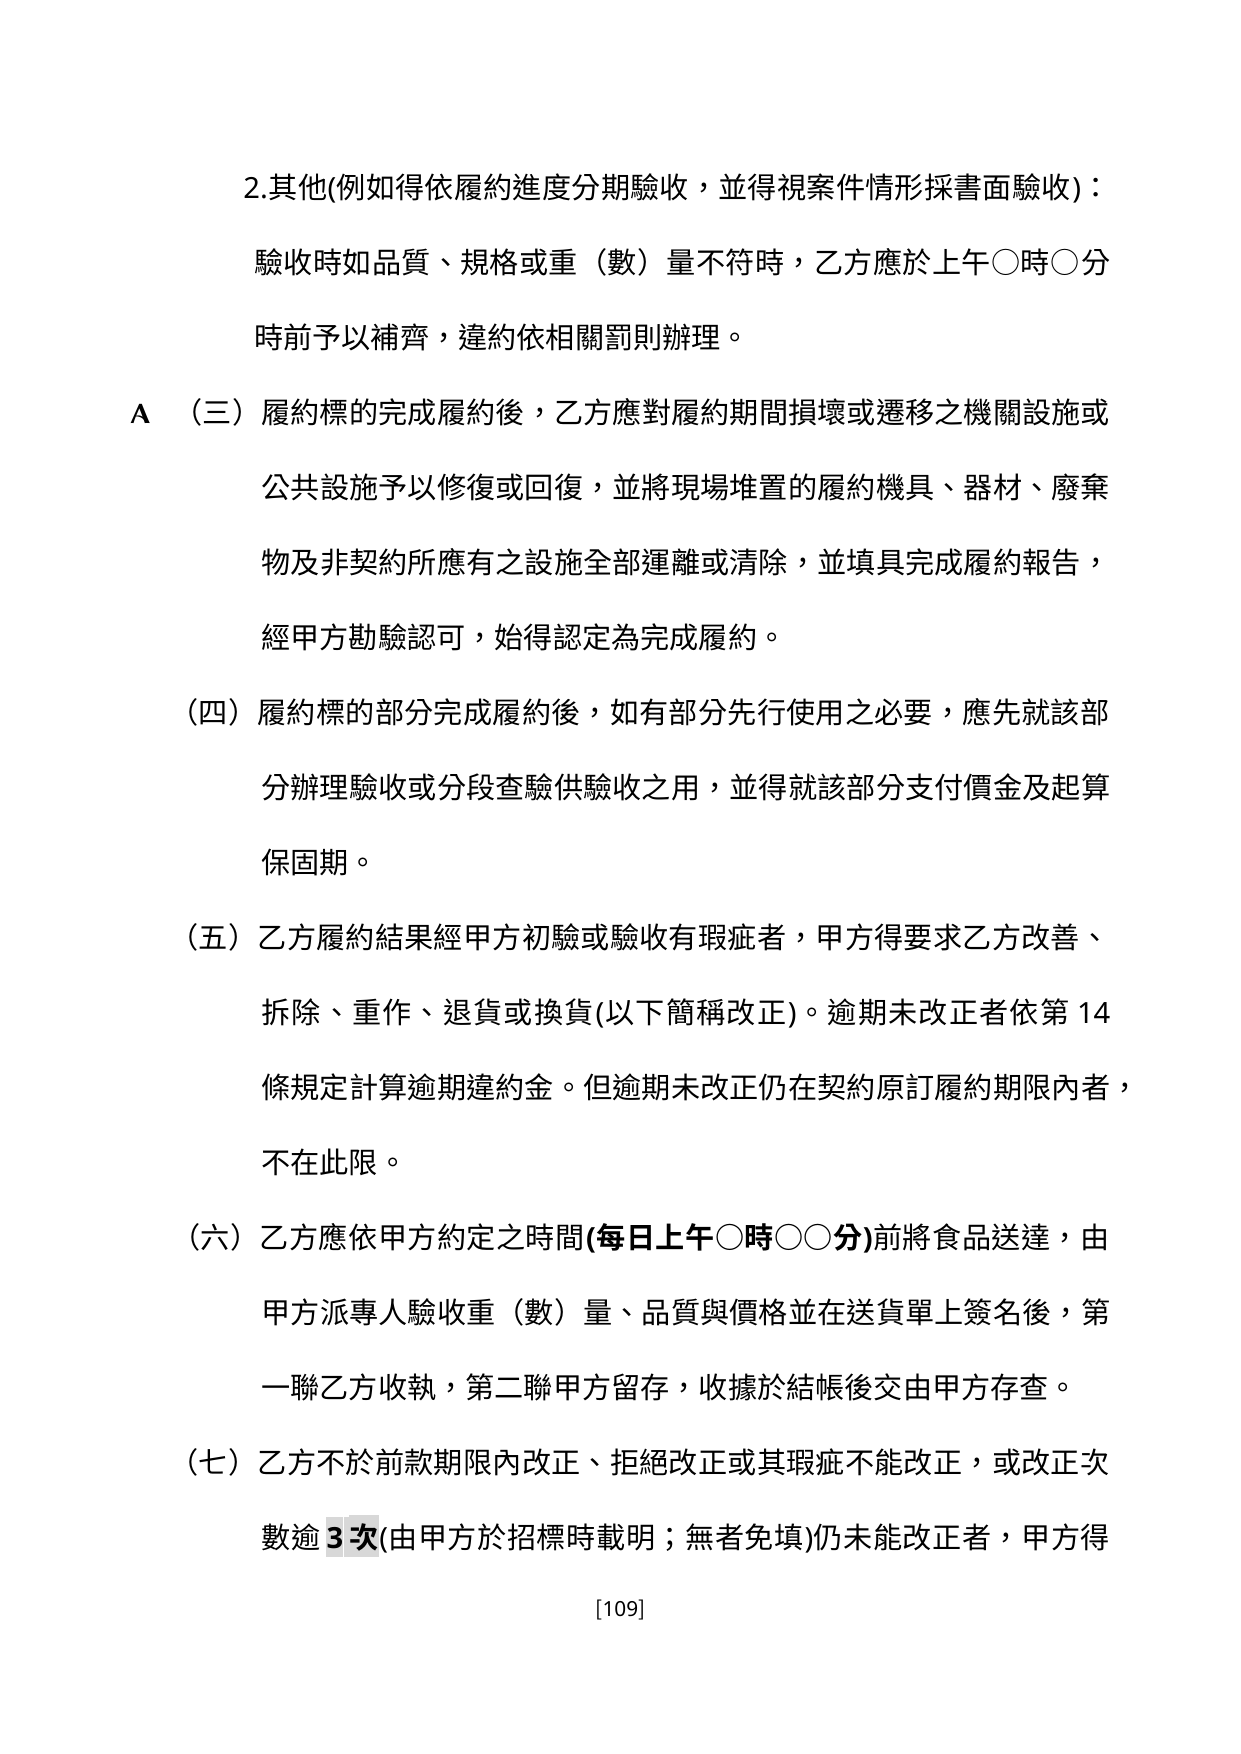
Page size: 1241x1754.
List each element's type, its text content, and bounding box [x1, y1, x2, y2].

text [130, 1423, 1110, 1573]
text （五）乙方履約結果經甲方初驗或驗收有瑕疵者，甲方得要求乙方改善、拆除、重作、退貨或換貨(以下簡稱改正)。逾期未改正者依第14條規定計算逾期違約金。但逾期未改正仍在契約原訂履約期限內者，不在此限。 [130, 898, 1110, 1198]
text  （三）履約標的完成履約後，乙方應對履約期間損壞或遷移之機關設施或公共設施予以修復或回復，並將現場堆置的履約機具、器材、廢棄物及非契約所應有之設施全部運離或清除，並填具完成履約報告，經甲方勘驗認可，始得認定為完成履約。 [130, 373, 1110, 673]
text 2.其他(例如得依履約進度分期驗收，並得視案件情形採書面驗收)：驗收時如品質、規格或重（數）量不符時，乙方應於上午○時○分時前予以補齊，違約依相關罰則辦理。 [189, 148, 1110, 373]
text （四）履約標的部分完成履約後，如有部分先行使用之必要，應先就該部分辦理驗收或分段查驗供驗收之用，並得就該部分支付價金及起算保固期。 [130, 673, 1110, 898]
text （六）乙方應依甲方約定之時間(每日上午○時○○分)前將食品送達，由甲方派專人驗收重（數）量、品質與價格並在送貨單上簽名後，第一聯乙方收執，第二聯甲方留存，收據於結帳後交由甲方存查。 [130, 1198, 1110, 1423]
